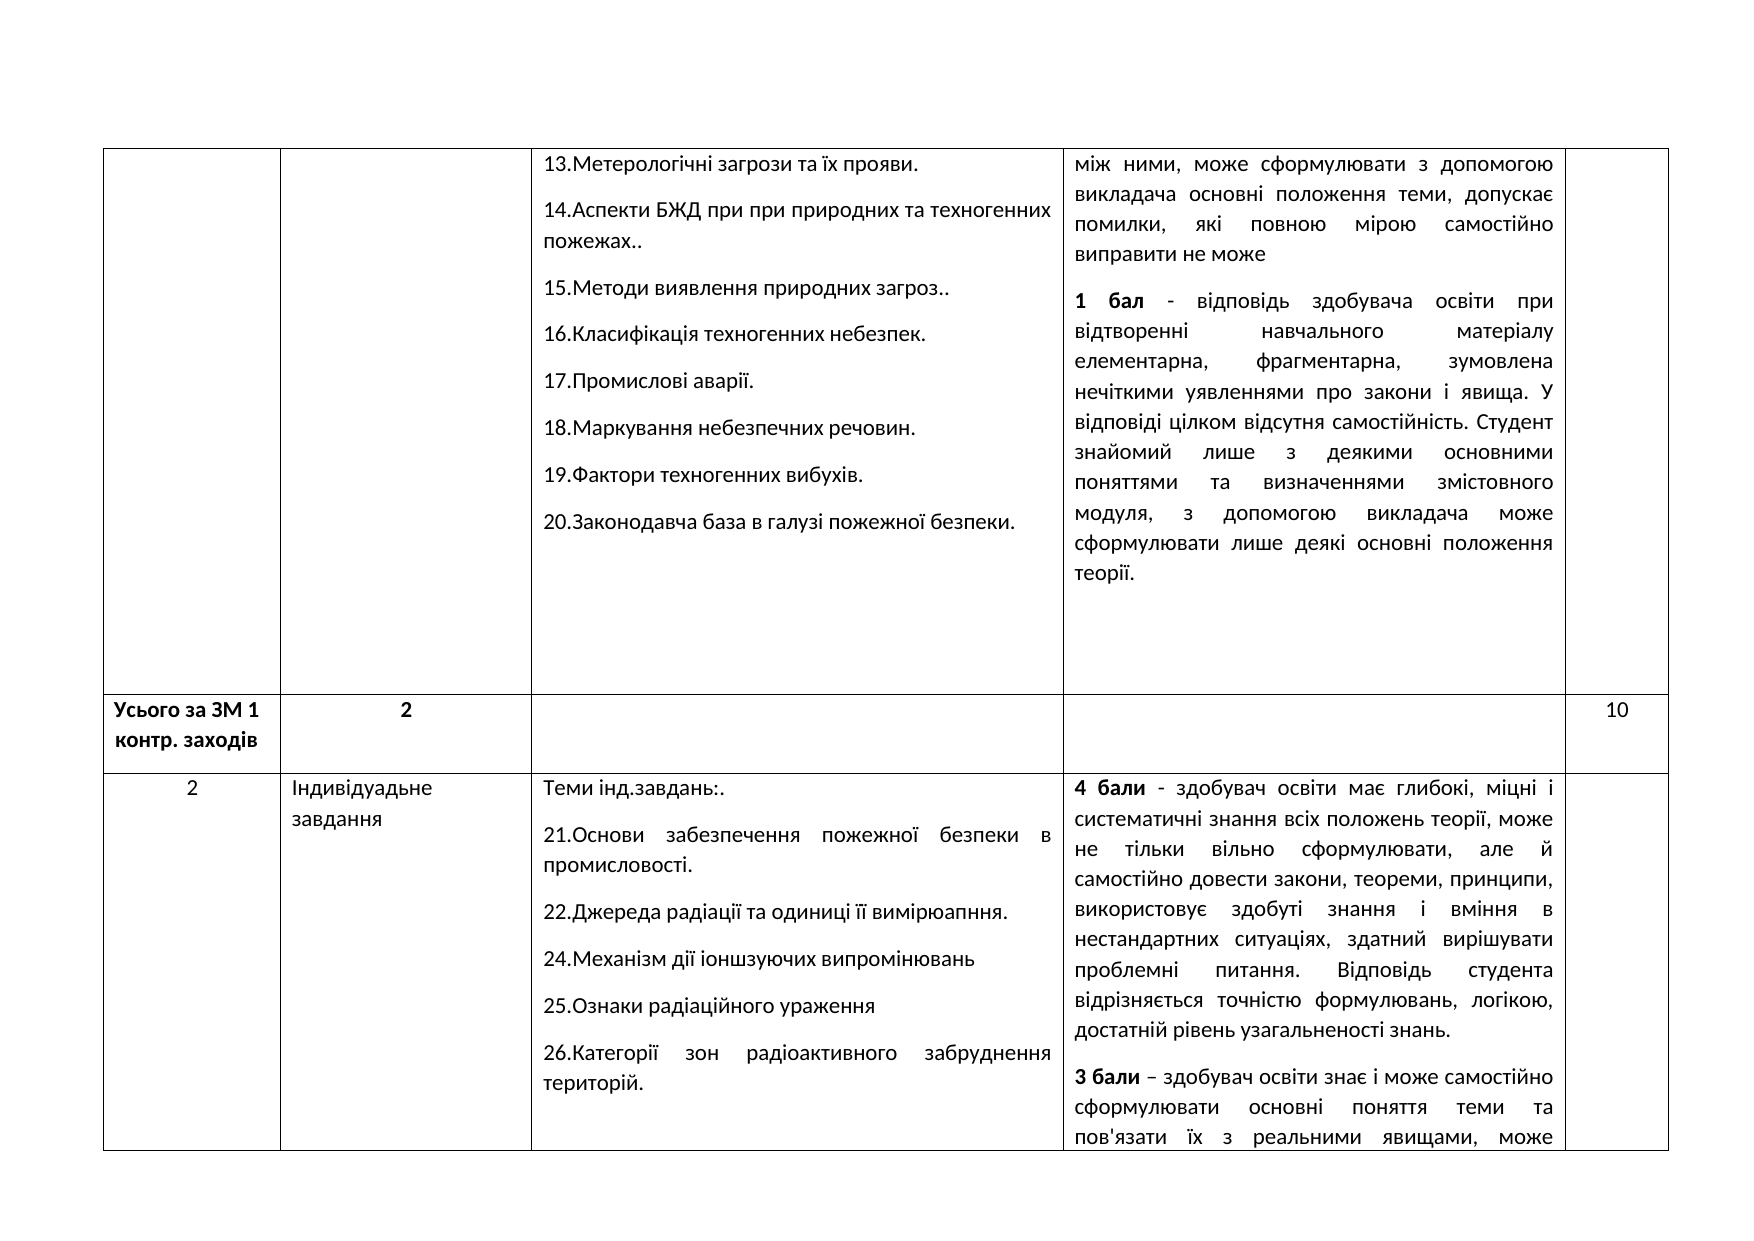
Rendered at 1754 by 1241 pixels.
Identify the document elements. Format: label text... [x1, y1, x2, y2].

table_cell 1 [104, 149, 280, 694]
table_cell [281, 149, 531, 694]
table_cell [1566, 774, 1668, 1150]
table_cell 2 [281, 695, 531, 772]
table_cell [1064, 149, 1565, 694]
table_cell [1566, 149, 1668, 694]
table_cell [281, 774, 531, 1150]
table_cell [532, 695, 1063, 772]
table_cell [1064, 695, 1565, 772]
table_cell 10 [1566, 695, 1668, 772]
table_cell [532, 149, 1063, 694]
table_cell Усього за ЗМ 1 контр. заходів [104, 695, 280, 772]
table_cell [1064, 774, 1565, 1150]
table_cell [532, 774, 1063, 1150]
table_cell 2 [104, 774, 280, 1150]
